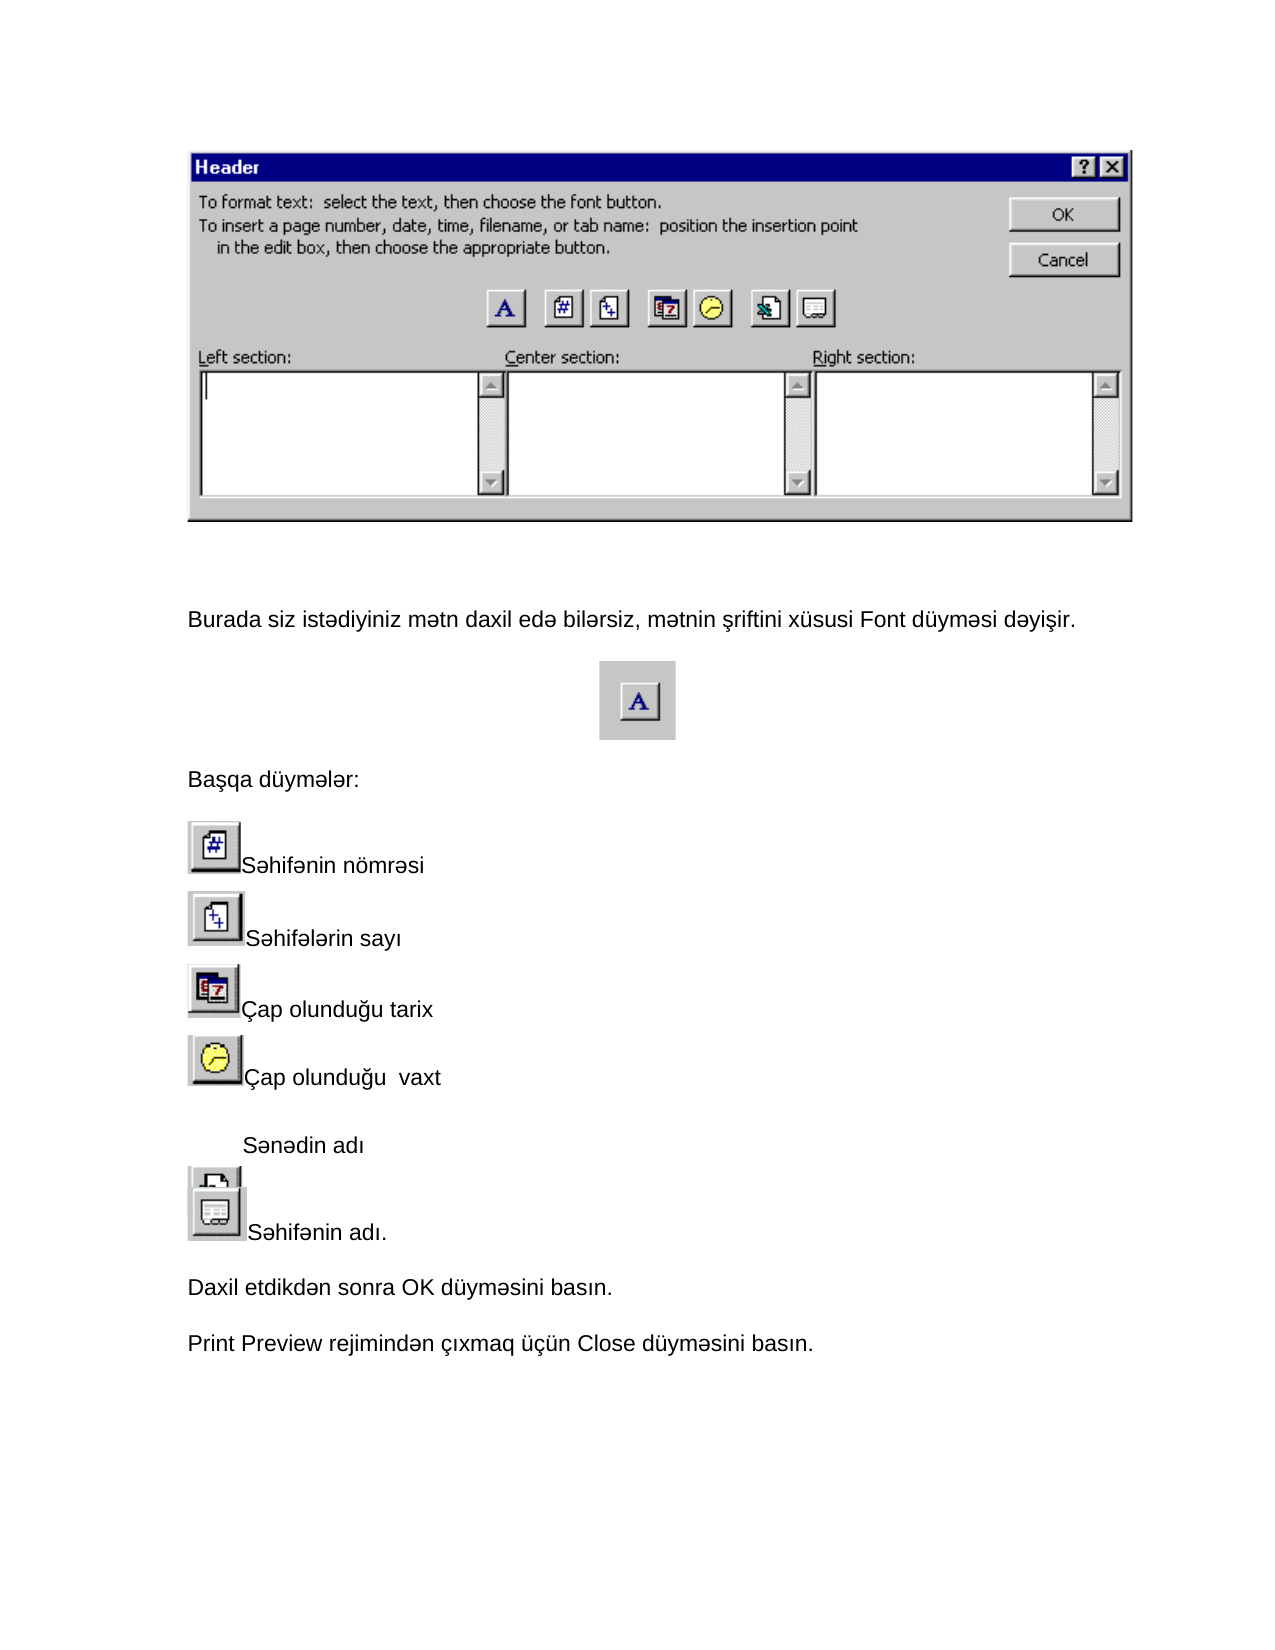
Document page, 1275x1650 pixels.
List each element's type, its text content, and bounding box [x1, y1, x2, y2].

text Sənədin adı [242, 1132, 1144, 1158]
text Başqa düymələr: [187, 766, 1144, 792]
text Print Preview rejimindən çıxmaq üçün Close düyməsini basın. [187, 1330, 1144, 1356]
picture [187, 1166, 247, 1241]
picture [187, 150, 1133, 522]
text Səhifənin nömrəsi Səhifələrin sayı Çap olunduğu tarix Çap olunduğu vaxt [187, 822, 443, 1090]
text Burada siz istədiyiniz mətn daxil edə bilərsiz, mətnin şriftini xüsusi Font düyməsi dəyişir. [187, 606, 1144, 633]
picture [187, 821, 241, 874]
picture [187, 1035, 244, 1086]
text Səhifənin adı. [187, 1187, 1144, 1245]
picture [187, 964, 241, 1018]
picture [187, 891, 246, 946]
text Daxil etdikdən sonra OK düyməsini basın. [187, 1274, 1144, 1301]
picture [599, 661, 676, 740]
